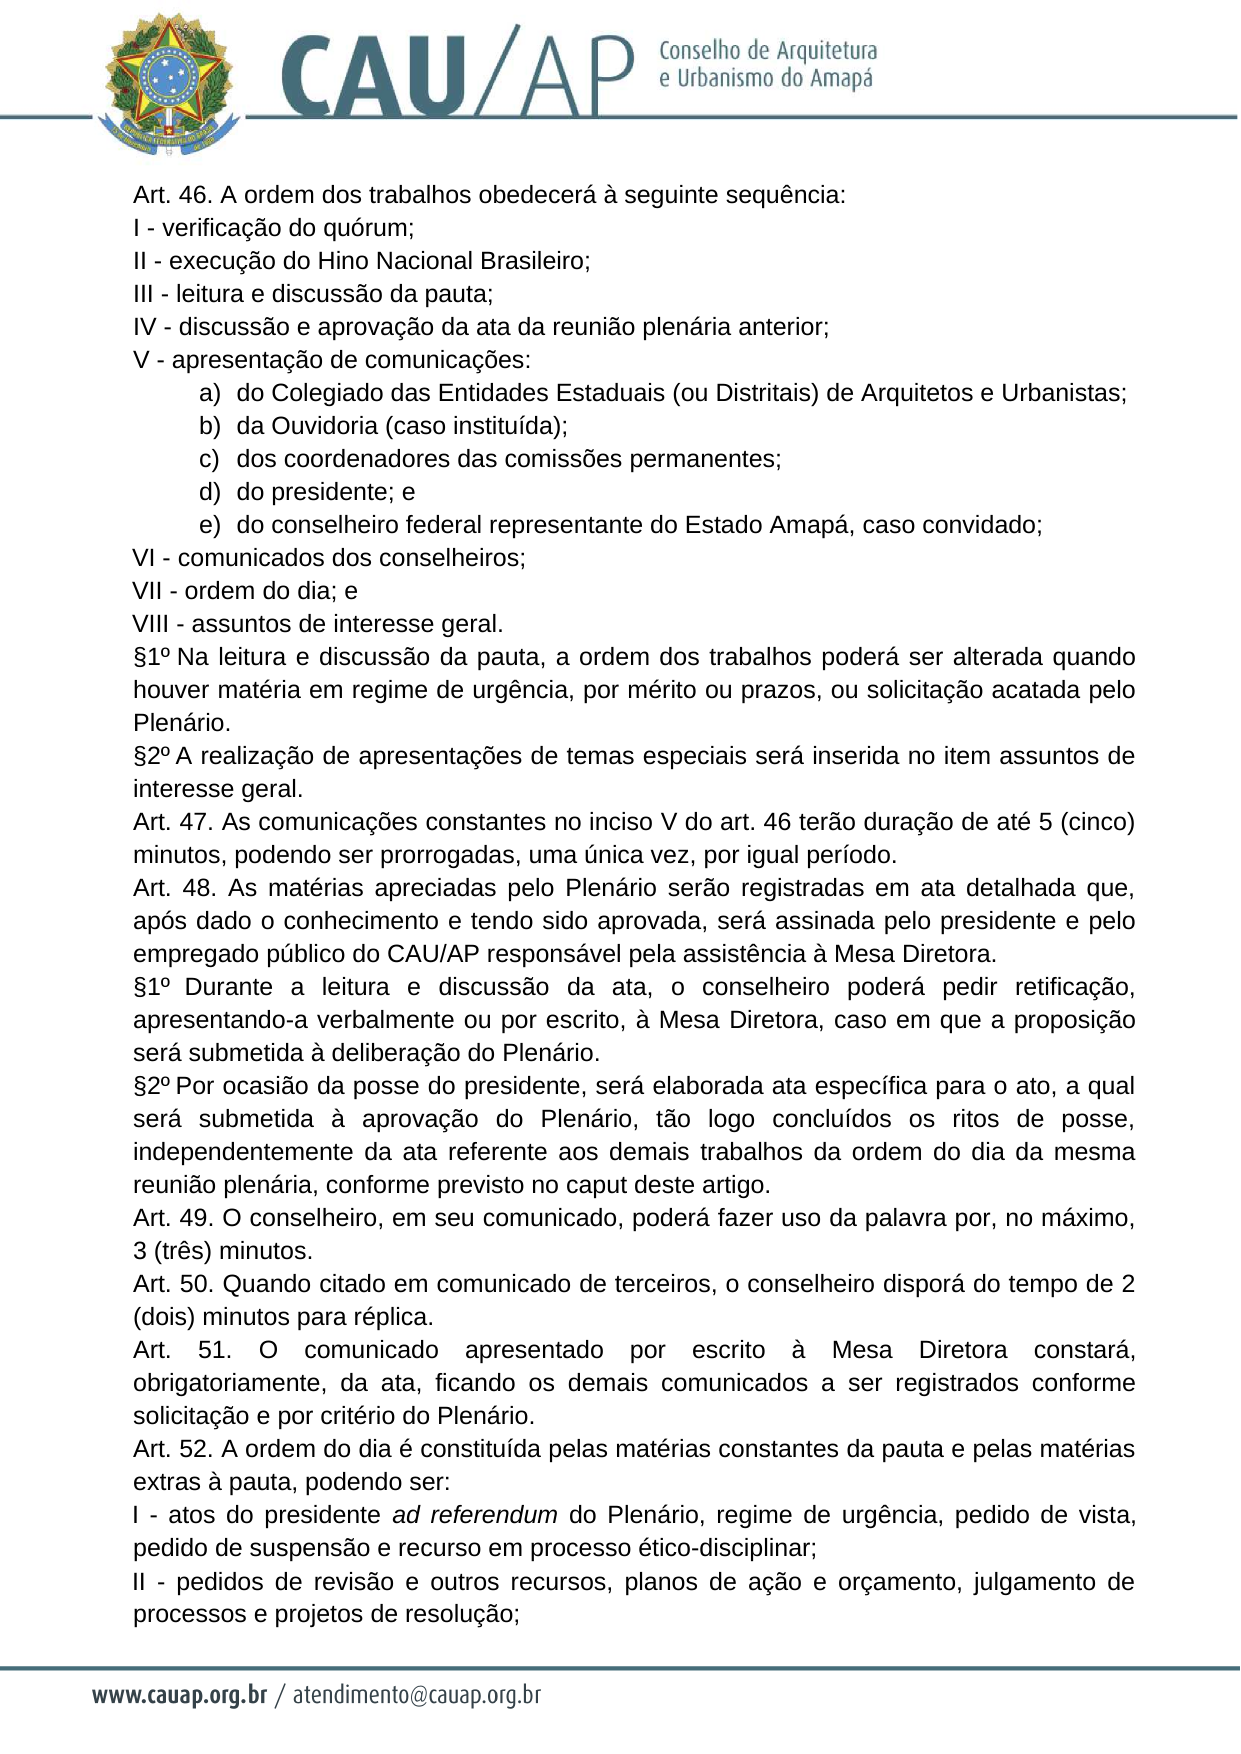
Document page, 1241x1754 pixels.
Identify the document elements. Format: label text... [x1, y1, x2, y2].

text VII - ordem do dia; e [132, 576, 1138, 604]
text II - execução do Hino Nacional Brasileiro; [133, 246, 1138, 274]
text II - pedidos de revisão e outros recursos, planos de ação e orçamento, julgamento de processos e projetos de resolução; [132, 1566, 1138, 1628]
text §1º Durante a leitura e discussão da ata, o conselheiro poderá pedir retificação, apresentando-a verbalmente ou por escrito, à Mesa Diretora, caso em que a proposição será submetida à deliberação do Plenário. [133, 972, 1138, 1067]
text Art. 46. A ordem dos trabalhos obedecerá à seguinte sequência: [133, 123, 1138, 208]
text Art. 51. O comunicado apresentado por escrito à Mesa Diretora constará, obrigatoriamente, da ata, ficando os demais comunicados a ser registrados conforme solicitação e por critério do Plenário. [133, 1335, 1138, 1430]
text Art. 47. As comunicações constantes no inciso V do art. 46 terão duração de até 5 (cinco) minutos, podendo ser prorrogadas, uma única vez, por igual período. [133, 807, 1138, 869]
list da Ouvidoria (caso instituída); [199, 411, 1138, 439]
picture [0, 0, 1238, 176]
text V - apresentação de comunicações: [133, 345, 1138, 373]
text Art. 50. Quando citado em comunicado de terceiros, o conselheiro disporá do tempo de 2 (dois) minutos para réplica. [133, 1269, 1138, 1331]
list dos coordenadores das comissões permanentes; [199, 444, 1138, 472]
text Art. 52. A ordem do dia é constituída pelas matérias constantes da pauta e pelas matérias extras à pauta, podendo ser: [133, 1434, 1138, 1496]
text §2º A realização de apresentações de temas especiais será inserida no item assuntos de interesse geral. [133, 741, 1138, 803]
text VI - comunicados dos conselheiros; [132, 543, 1138, 572]
text I - verificação do quórum; [133, 213, 1138, 241]
list do conselheiro federal representante do Estado Amapá, caso convidado; [199, 510, 1138, 538]
text Art. 48. As matérias apreciadas pelo Plenário serão registradas em ata detalhada que, após dado o conhecimento e tendo sido aprovada, será assinada pelo presidente e pelo empregado público do CAU/AP responsável pela assistência à Mesa Diretora. [133, 873, 1138, 968]
text §2º Por ocasião da posse do presidente, será elaborada ata específica para o ato, a qual será submetida à aprovação do Plenário, tão logo concluídos os ritos de posse, independentemente da ata referente aos demais trabalhos da ordem do dia da mesma reunião plenária, conforme previsto no caput deste artigo. [133, 1071, 1138, 1199]
text IV - discussão e aprovação da ata da reunião plenária anterior; [133, 312, 1138, 340]
picture [0, 1649, 1240, 1754]
list do presidente; e [199, 477, 1138, 506]
list do Colegiado das Entidades Estaduais (ou Distritais) de Arquitetos e Urbanistas; [199, 378, 1138, 406]
text §1º Na leitura e discussão da pauta, a ordem dos trabalhos poderá ser alterada quando houver matéria em regime de urgência, por mérito ou prazos, ou solicitação acatada pelo Plenário. [133, 642, 1138, 737]
text VIII - assuntos de interesse geral. [132, 609, 1138, 638]
text I - atos do presidente ad referendum do Plenário, regime de urgência, pedido de vista, pedido de suspensão e recurso em processo ético-disciplinar; [132, 1500, 1138, 1562]
text Art. 49. O conselheiro, em seu comunicado, poderá fazer uso da palavra por, no máximo, 3 (três) minutos. [133, 1203, 1138, 1265]
text III - leitura e discussão da pauta; [133, 279, 1138, 307]
